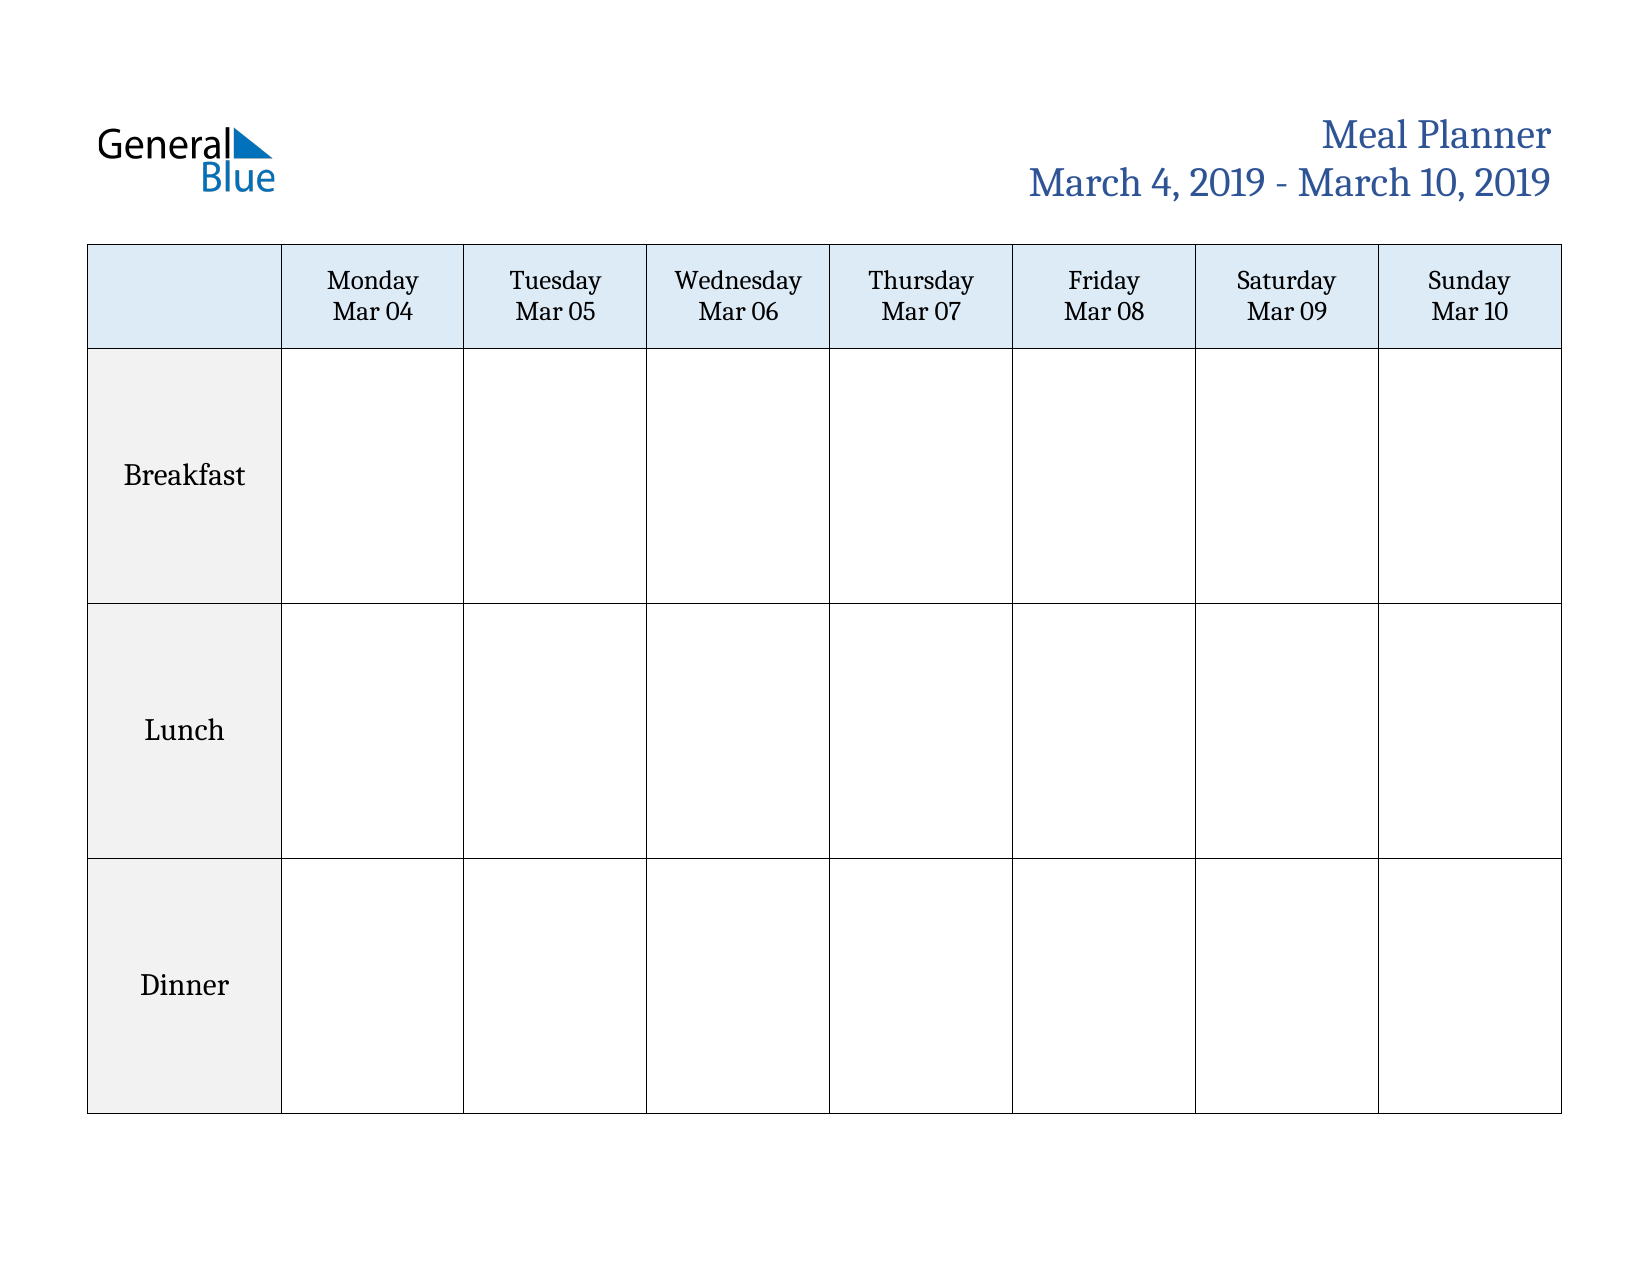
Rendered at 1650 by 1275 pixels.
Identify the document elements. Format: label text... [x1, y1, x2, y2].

table_cell [88, 245, 281, 348]
table_cell Monday Mar 04 [282, 245, 463, 348]
table_header [88, 75, 281, 244]
table_cell [1013, 604, 1195, 858]
table_cell [464, 604, 646, 858]
table_cell [830, 859, 1012, 1113]
table_cell Friday Mar 08 [1013, 245, 1195, 348]
table_cell [1379, 859, 1561, 1113]
table_cell Tuesday Mar 05 [464, 245, 646, 348]
table_cell [1379, 604, 1561, 858]
table_cell [282, 859, 463, 1113]
table_cell [464, 859, 646, 1113]
table_cell [1379, 349, 1561, 603]
table_cell [1196, 349, 1378, 603]
table_cell [1196, 604, 1378, 858]
table_cell Dinner [88, 859, 281, 1113]
table_cell Saturday Mar 09 [1196, 245, 1378, 348]
table_cell [282, 349, 463, 603]
table_cell Wednesday Mar 06 [647, 245, 829, 348]
table_cell [647, 349, 829, 603]
table_cell [1013, 859, 1195, 1113]
table_cell [647, 604, 829, 858]
table_cell [830, 604, 1012, 858]
table_cell [1196, 859, 1378, 1113]
table_header Meal Planner March 4, 2019 - March 10, 2019 [281, 75, 1562, 244]
table_cell [647, 859, 829, 1113]
picture [98, 127, 275, 192]
table_cell Sunday Mar 10 [1379, 245, 1561, 348]
table_cell Lunch [88, 604, 281, 858]
table_cell [830, 349, 1012, 603]
table_cell [464, 349, 646, 603]
table_cell Breakfast [88, 349, 281, 603]
table_cell [282, 604, 463, 858]
table_cell [1013, 349, 1195, 603]
table_cell Thursday Mar 07 [830, 245, 1012, 348]
